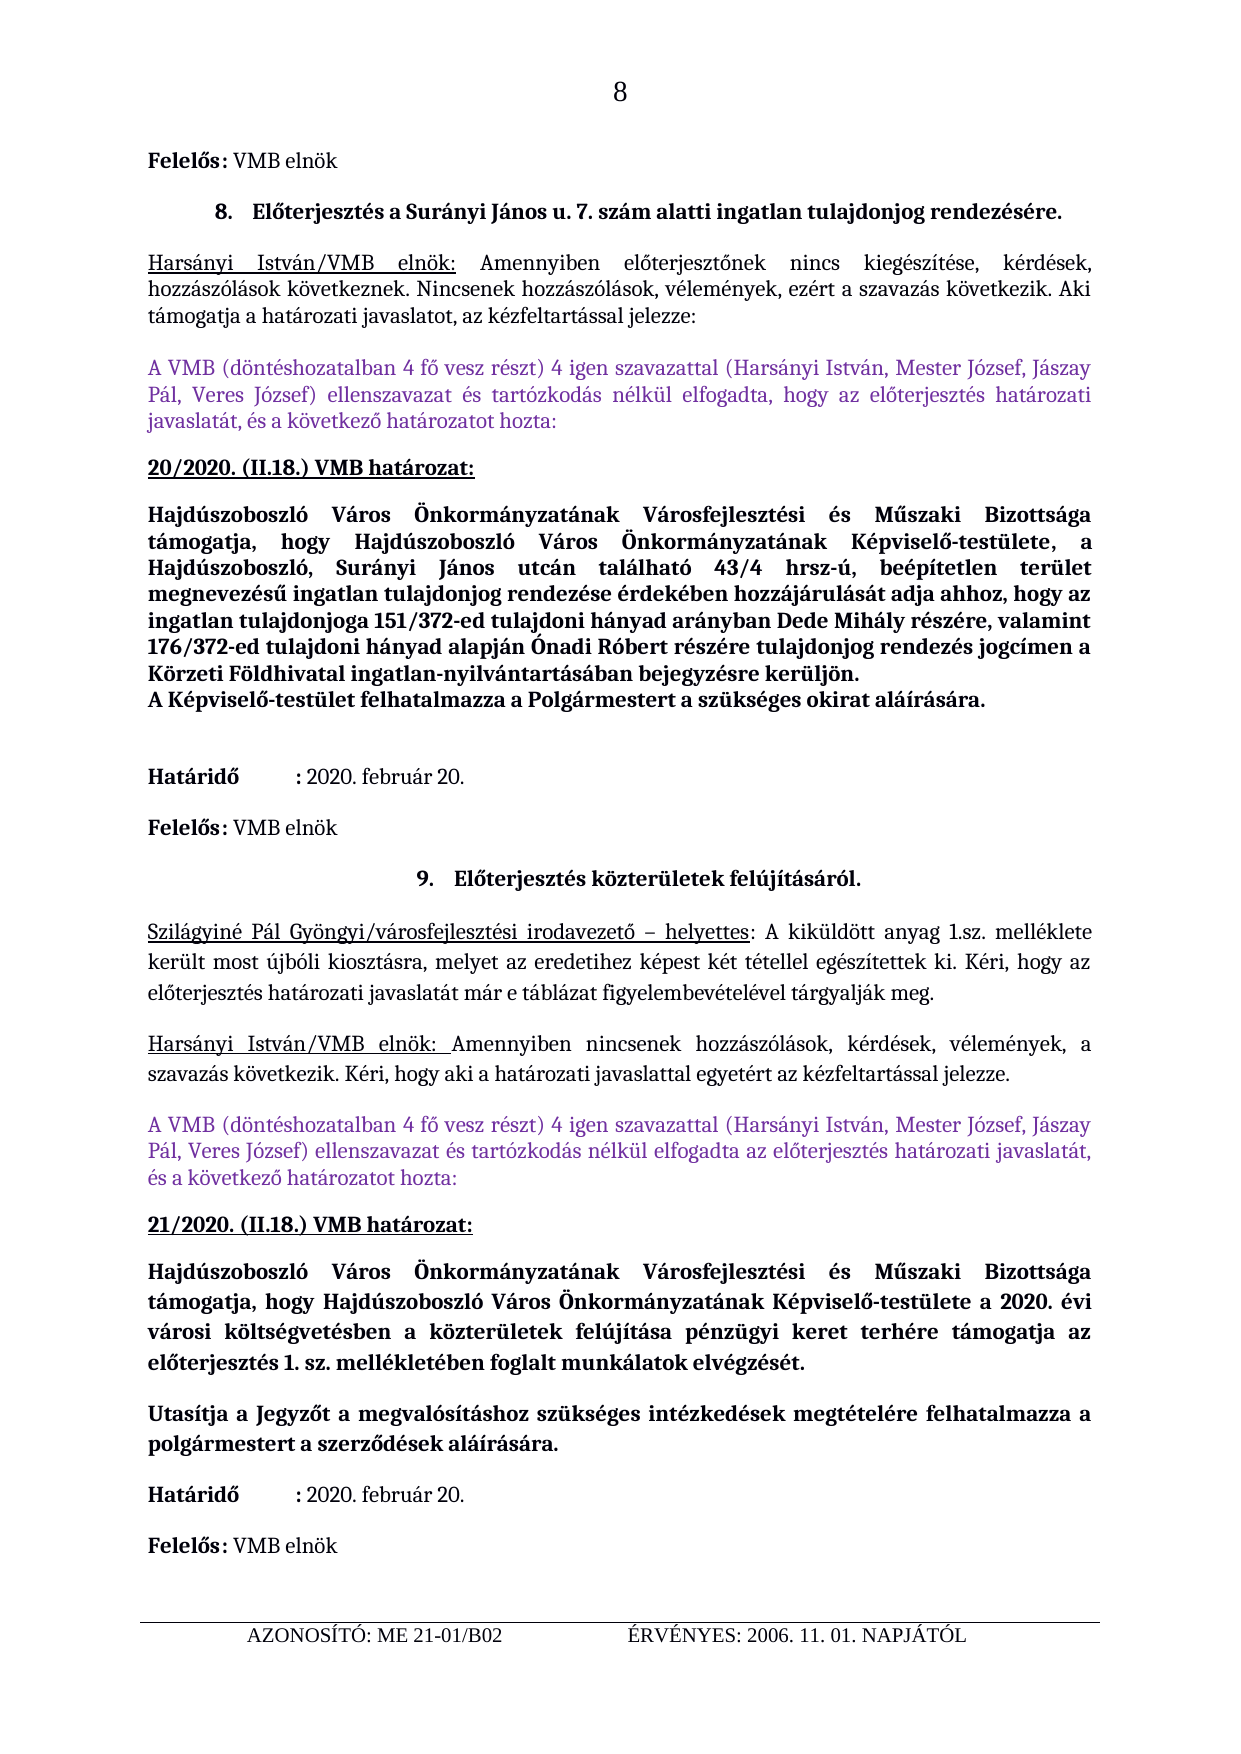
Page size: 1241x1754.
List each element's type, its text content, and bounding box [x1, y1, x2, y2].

text Felelős : VMB elnök [148, 148, 1093, 174]
text Határidő : 2020. február 20. [148, 1482, 1093, 1508]
text 20/2020. (II.18.) VMB határozat: [148, 455, 1093, 481]
text 21/2020. (II.18.) VMB határozat: [148, 1211, 1093, 1238]
list Előterjesztés közterületek felújításáról. [185, 866, 1093, 892]
text A VMB (döntéshozatalban 4 fő vesz részt) 4 igen szavazattal (Harsányi István, Mester József, Jászay Pál, Veres József) ellenszavazat és tartózkodás nélkül elfogadta az előterjesztés határozati javaslatát, és a következő határozatot hozta: [148, 1112, 1093, 1191]
text Utasítja a Jegyzőt a megvalósításhoz szükséges intézkedések megtételére felhatalmazza a polgármestert a szerződések aláírására. [148, 1400, 1093, 1457]
text Harsányi István/VMB elnök: Amennyiben előterjesztőnek nincs kiegészítése, kérdések, hozzászólások következnek. Nincsenek hozzászólások, vélemények, ezért a szavazás következik. Aki támogatja a határozati javaslatot, az kézfeltartással jelezze: [148, 250, 1093, 329]
text Felelős : VMB elnök [148, 1533, 1093, 1559]
text Hajdúszoboszló Város Önkormányzatának Városfejlesztési és Műszaki Bizottsága támogatja, hogy Hajdúszoboszló Város Önkormányzatának Képviselő-testülete a 2020. évi városi költségvetésben a közterületek felújítása pénzügyi keret terhére támogatja az előterjesztés 1. sz. mellékletében foglalt munkálatok elvégzését. [148, 1259, 1093, 1376]
text Harsányi István/VMB elnök: Amennyiben nincsenek hozzászólások, kérdések, vélemények, a szavazás következik. Kéri, hogy aki a határozati javaslattal egyetért az kézfeltartással jelezze. [148, 1030, 1093, 1087]
text Szilágyiné Pál Gyöngyi/városfejlesztési irodavezető – helyettes: A kiküldött anyag 1.sz. melléklete került most újbóli kiosztásra, melyet az eredetihez képest két tétellel egészítettek ki. Kéri, hogy az előterjesztés határozati javaslatát már e táblázat figyelembevételével tárgyalják meg. [148, 919, 1093, 1006]
text Határidő : 2020. február 20. [148, 764, 1093, 790]
text A Képviselő-testület felhatalmazza a Polgármestert a szükséges okirat aláírására. [148, 687, 1093, 713]
text Felelős : VMB elnök [148, 815, 1093, 841]
list Előterjesztés a Surányi János u. 7. szám alatti ingatlan tulajdonjog rendezésére. [185, 199, 1093, 225]
text Hajdúszoboszló Város Önkormányzatának Városfejlesztési és Műszaki Bizottsága támogatja, hogy Hajdúszoboszló Város Önkormányzatának Képviselő-testülete, a Hajdúszoboszló, Surányi János utcán található 43/4 hrsz-ú, beépítetlen terület megnevezésű ingatlan tulajdonjog rendezése érdekében hozzájárulását adja ahhoz, hogy az ingatlan tulajdonjoga 151/372-ed tulajdoni hányad arányban Dede Mihály részére, valamint 176/372-ed tulajdoni hányad alapján Ónadi Róbert részére tulajdonjog rendezés jogcímen a Körzeti Földhivatal ingatlan-nyilvántartásában bejegyzésre kerüljön. [148, 502, 1093, 687]
